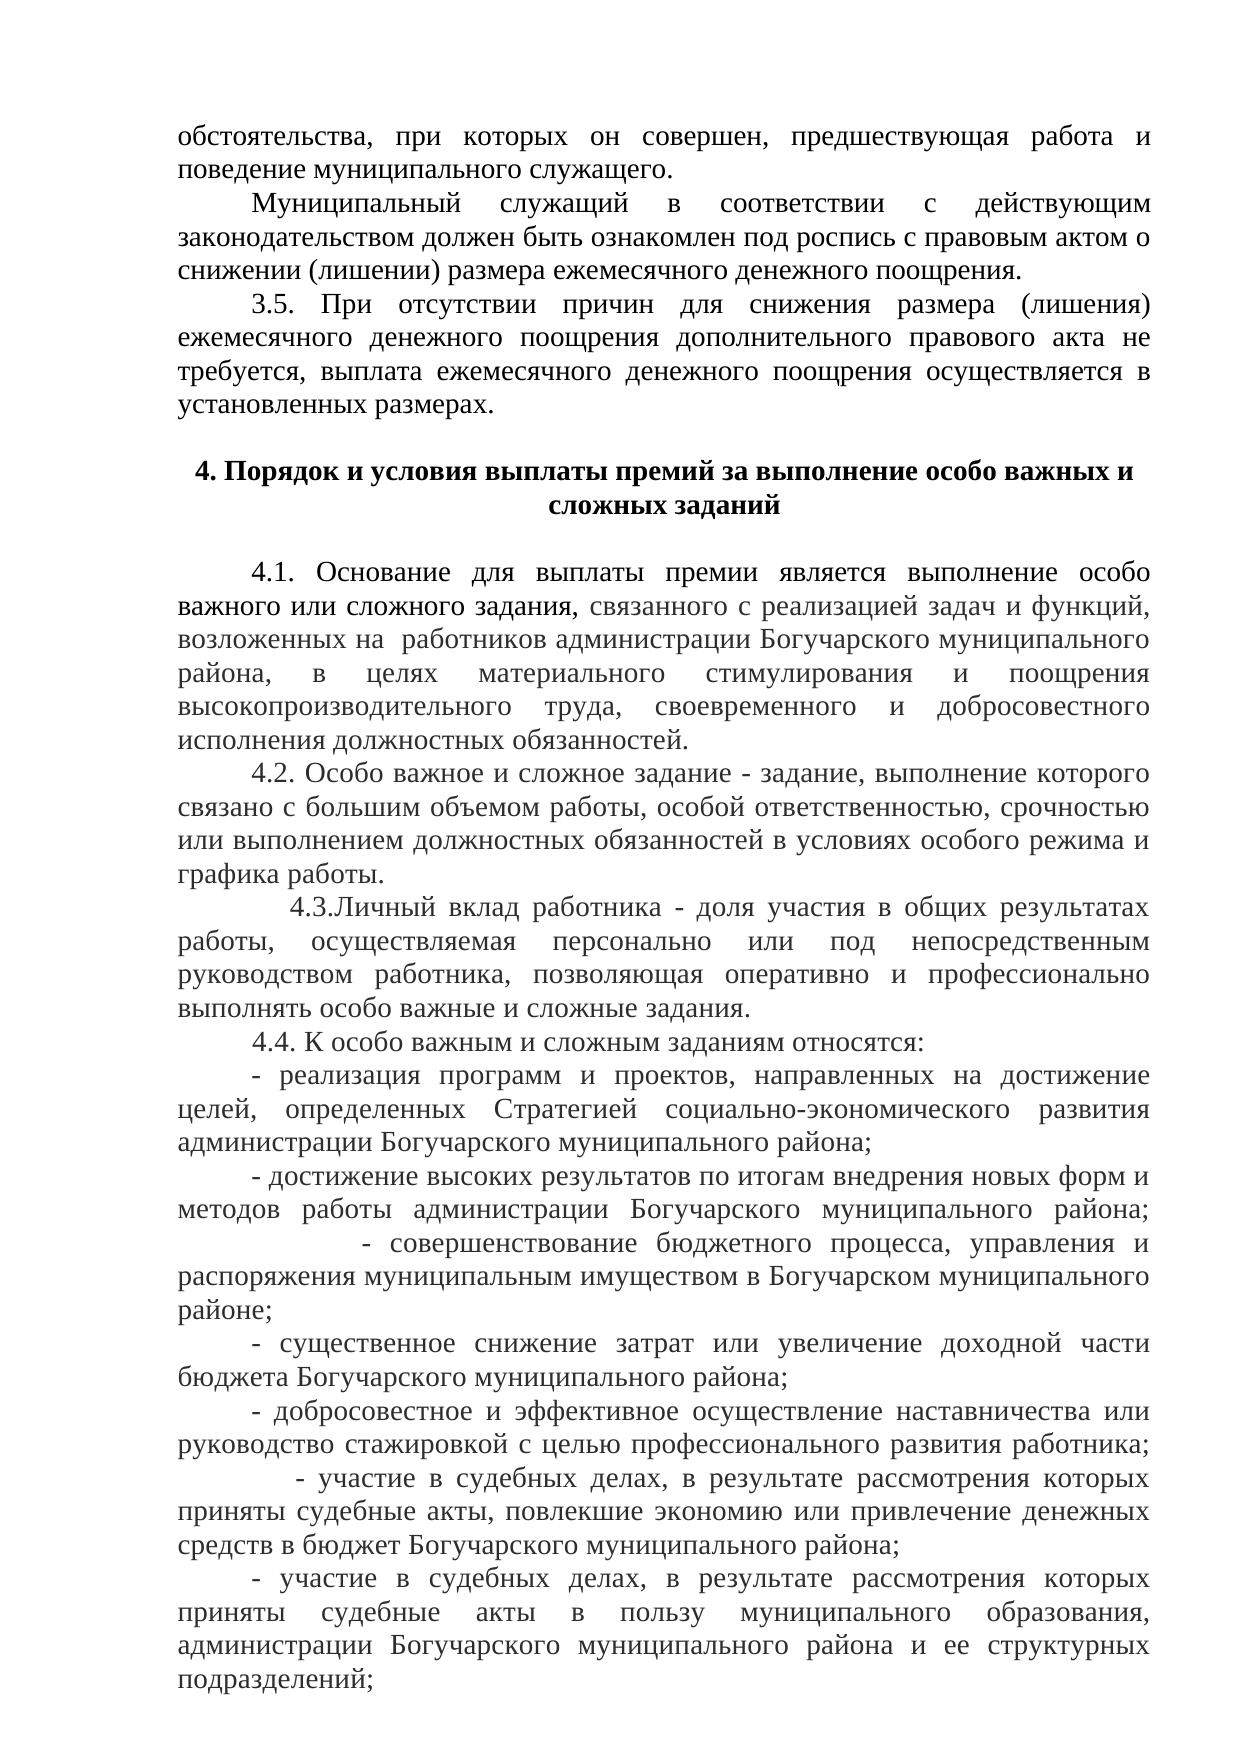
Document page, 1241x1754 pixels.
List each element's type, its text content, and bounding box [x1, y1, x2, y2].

text - добросовестное и эффективное осуществление наставничества или руководство стажировкой с целью профессионального развития работника; - участие в судебных делах, в результате рассмотрения которых приняты судебные акты, повлекшие экономию или привлечение денежных средств в бюджет Богучарского муниципального района; [177, 1393, 1152, 1560]
text - достижение высоких результатов по итогам внедрения новых форм и методов работы администрации Богучарского муниципального района; - совершенствование бюджетного процесса, управления и распоряжения муниципальным имуществом в Богучарском муниципального районе; [177, 1158, 1152, 1326]
text 4.2. Особо важное и сложное задание - задание, выполнение которого связано с большим объемом работы, особой ответственностью, срочностью или выполнением должностных обязанностей в условиях особого режима и графика работы. [177, 755, 1152, 889]
text - участие в судебных делах, в результате рассмотрения которых приняты судебные акты в пользу муниципального образования, администрации Богучарского муниципального района и ее структурных подразделений; [177, 1560, 1152, 1694]
text 4.4. К особо важным и сложным заданиям относятся: [177, 1024, 1152, 1057]
text - реализация программ и проектов, направленных на достижение целей, определенных Стратегией социально-экономического развития администрации Богучарского муниципального района; [177, 1057, 1152, 1158]
text 4. Порядок и условия выплаты премий за выполнение особо важных и сложных заданий [177, 453, 1152, 521]
text 4.1. Основание для выплаты премии является выполнение особо важного или сложного задания, связанного с реализацией задач и функций, возложенных на работников администрации Богучарского муниципального района, в целях материального стимулирования и поощрения высокопроизводительного труда, своевременного и добросовестного исполнения должностных обязанностей. [177, 554, 1152, 755]
text 3.5. При отсутствии причин для снижения размера (лишения) ежемесячного денежного поощрения дополнительного правового акта не требуется, выплата ежемесячного денежного поощрения осуществляется в установленных размерах. [177, 286, 1152, 420]
text 4.3.Личный вклад работника - доля участия в общих результатах работы, осуществляемая персонально или под непосредственным руководством работника, позволяющая оперативно и профессионально выполнять особо важные и сложные задания. [177, 889, 1152, 1024]
text - существенное снижение затрат или увеличение доходной части бюджета Богучарского муниципального района; [177, 1326, 1152, 1393]
text Муниципальный служащий в соответствии с действующим законодательством должен быть ознакомлен под роспись с правовым актом о снижении (лишении) размера ежемесячного денежного поощрения. [177, 185, 1152, 286]
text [177, 118, 1152, 185]
